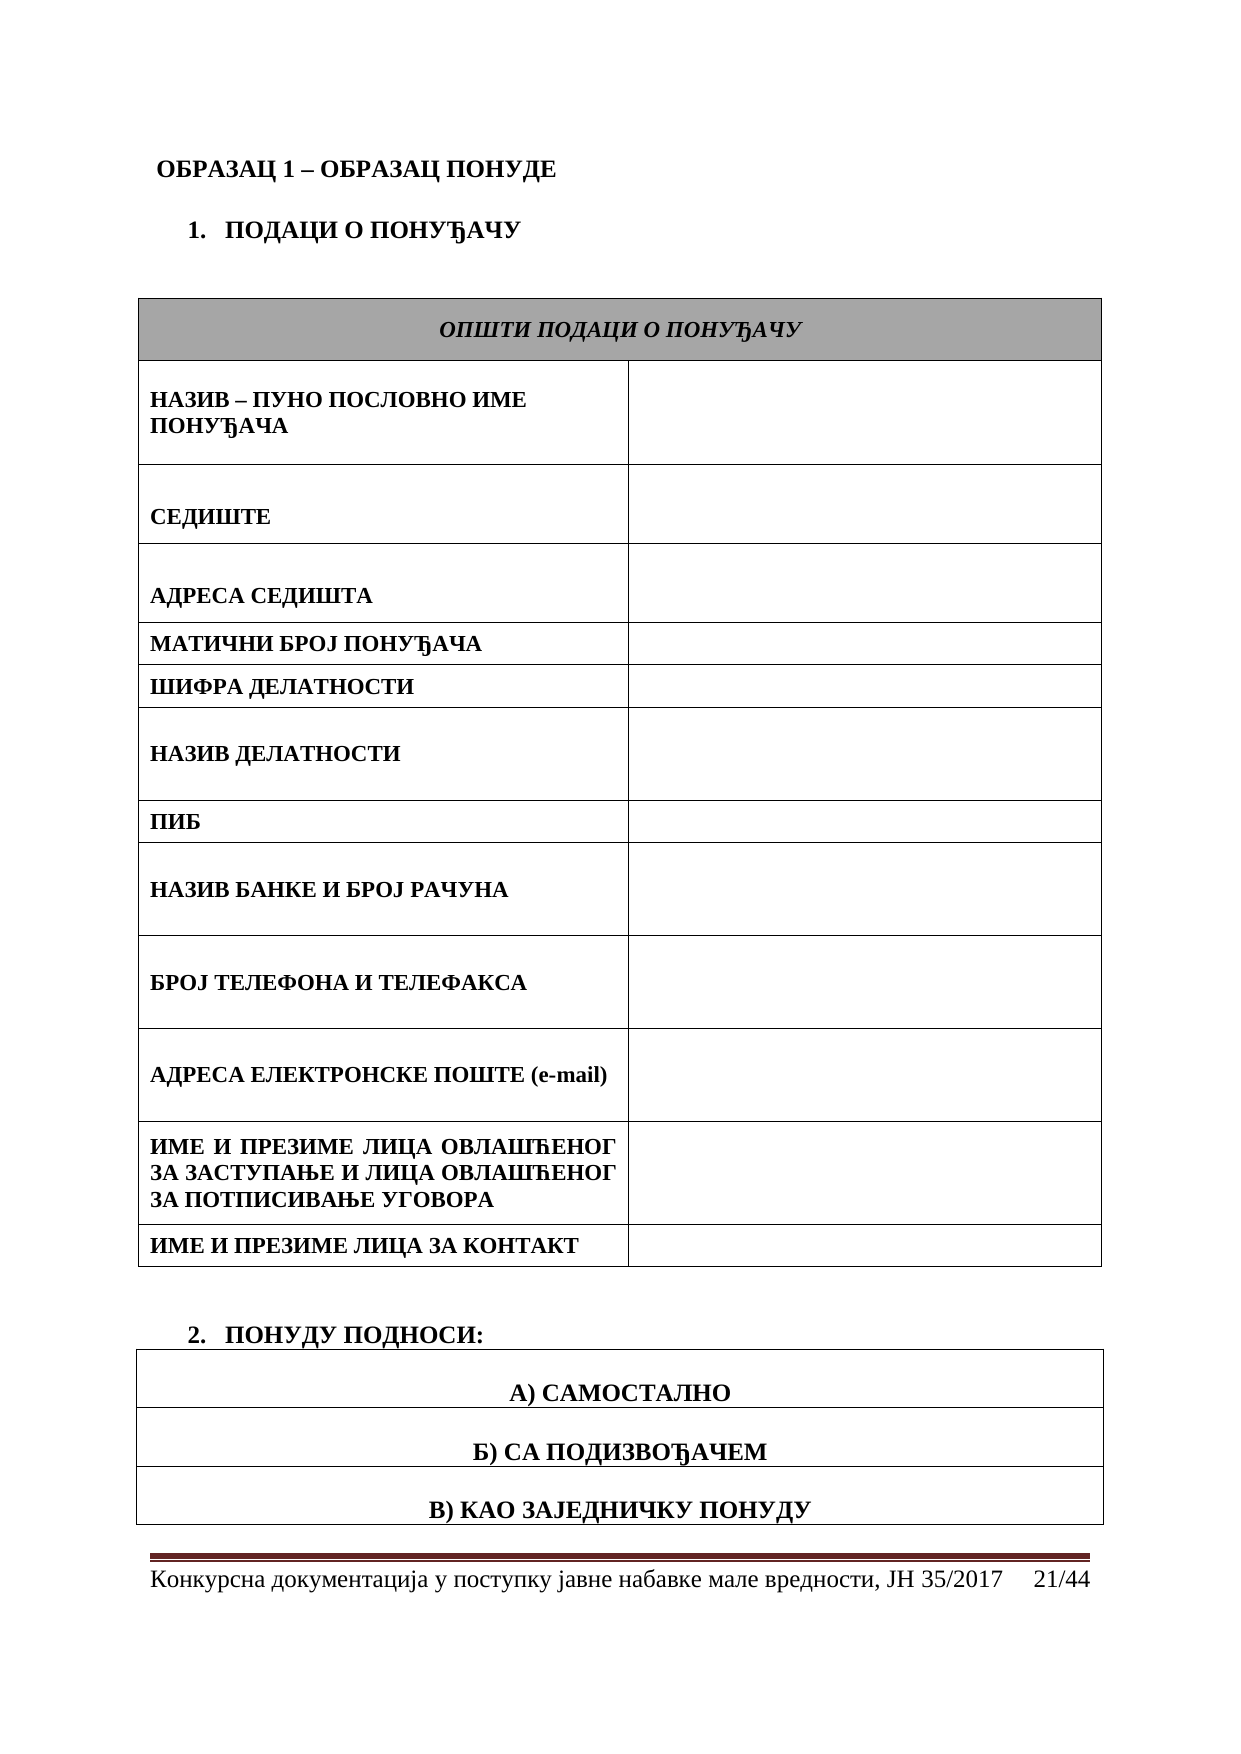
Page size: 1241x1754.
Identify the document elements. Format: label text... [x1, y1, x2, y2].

text ОБРАЗАЦ 1 – ОБРАЗАЦ ПОНУДЕ [150, 154, 1090, 182]
table_cell АДРЕСА ЕЛЕКТРОНСКЕ ПОШТЕ (е-mail) [139, 1029, 628, 1121]
table_cell БРОЈ ТЕЛЕФОНА И ТЕЛЕФАКСА [139, 936, 628, 1028]
table_cell ПИБ [139, 801, 628, 842]
table_cell [629, 1029, 1101, 1121]
table_cell [629, 465, 1101, 543]
table_cell АДРЕСА СЕДИШТА [139, 544, 628, 622]
table_cell ИМЕ И ПРЕЗИМЕ ЛИЦА ЗА КОНТАКТ [139, 1225, 628, 1266]
table_cell [629, 801, 1101, 842]
table_cell [629, 544, 1101, 622]
table_cell [629, 665, 1101, 707]
table_cell НАЗИВ БАНКЕ И БРОЈ РАЧУНА [139, 843, 628, 935]
table_cell [629, 1225, 1101, 1266]
list ПОНУДУ ПОДНОСИ: [187, 1320, 1090, 1348]
table_cell НАЗИВ – ПУНО ПОСЛОВНО ИМЕ ПОНУЂАЧА [139, 361, 628, 464]
table_cell ИМЕ И ПРЕЗИМЕ ЛИЦА ОВЛАШЋЕНОГ ЗА ЗАСТУПАЊЕ И ЛИЦА ОВЛАШЋЕНОГ ЗА ПОТПИСИВАЊЕ УГОВОРА [139, 1122, 628, 1224]
table_cell [629, 843, 1101, 935]
list ПОДАЦИ О ПОНУЂАЧУ [187, 215, 1090, 244]
table_cell МАТИЧНИ БРОЈ ПОНУЂАЧА [139, 623, 628, 664]
table_cell Б) СА ПОДИЗВОЂАЧЕМ [137, 1408, 1103, 1466]
table_cell [629, 623, 1101, 664]
table_cell [629, 1122, 1101, 1224]
table_cell СЕДИШТЕ [139, 465, 628, 543]
table_cell [629, 708, 1101, 799]
table_cell ШИФРА ДЕЛАТНОСТИ [139, 665, 628, 707]
table_cell [629, 361, 1101, 464]
table_cell В) КАО ЗАЈЕДНИЧКУ ПОНУДУ [137, 1467, 1103, 1524]
table_cell [629, 936, 1101, 1028]
table_header ОПШТИ ПОДАЦИ О ПОНУЂАЧУ [139, 299, 1101, 360]
table_header А) САМОСТАЛНО [137, 1350, 1103, 1407]
table_cell НАЗИВ ДЕЛАТНОСТИ [139, 708, 628, 799]
